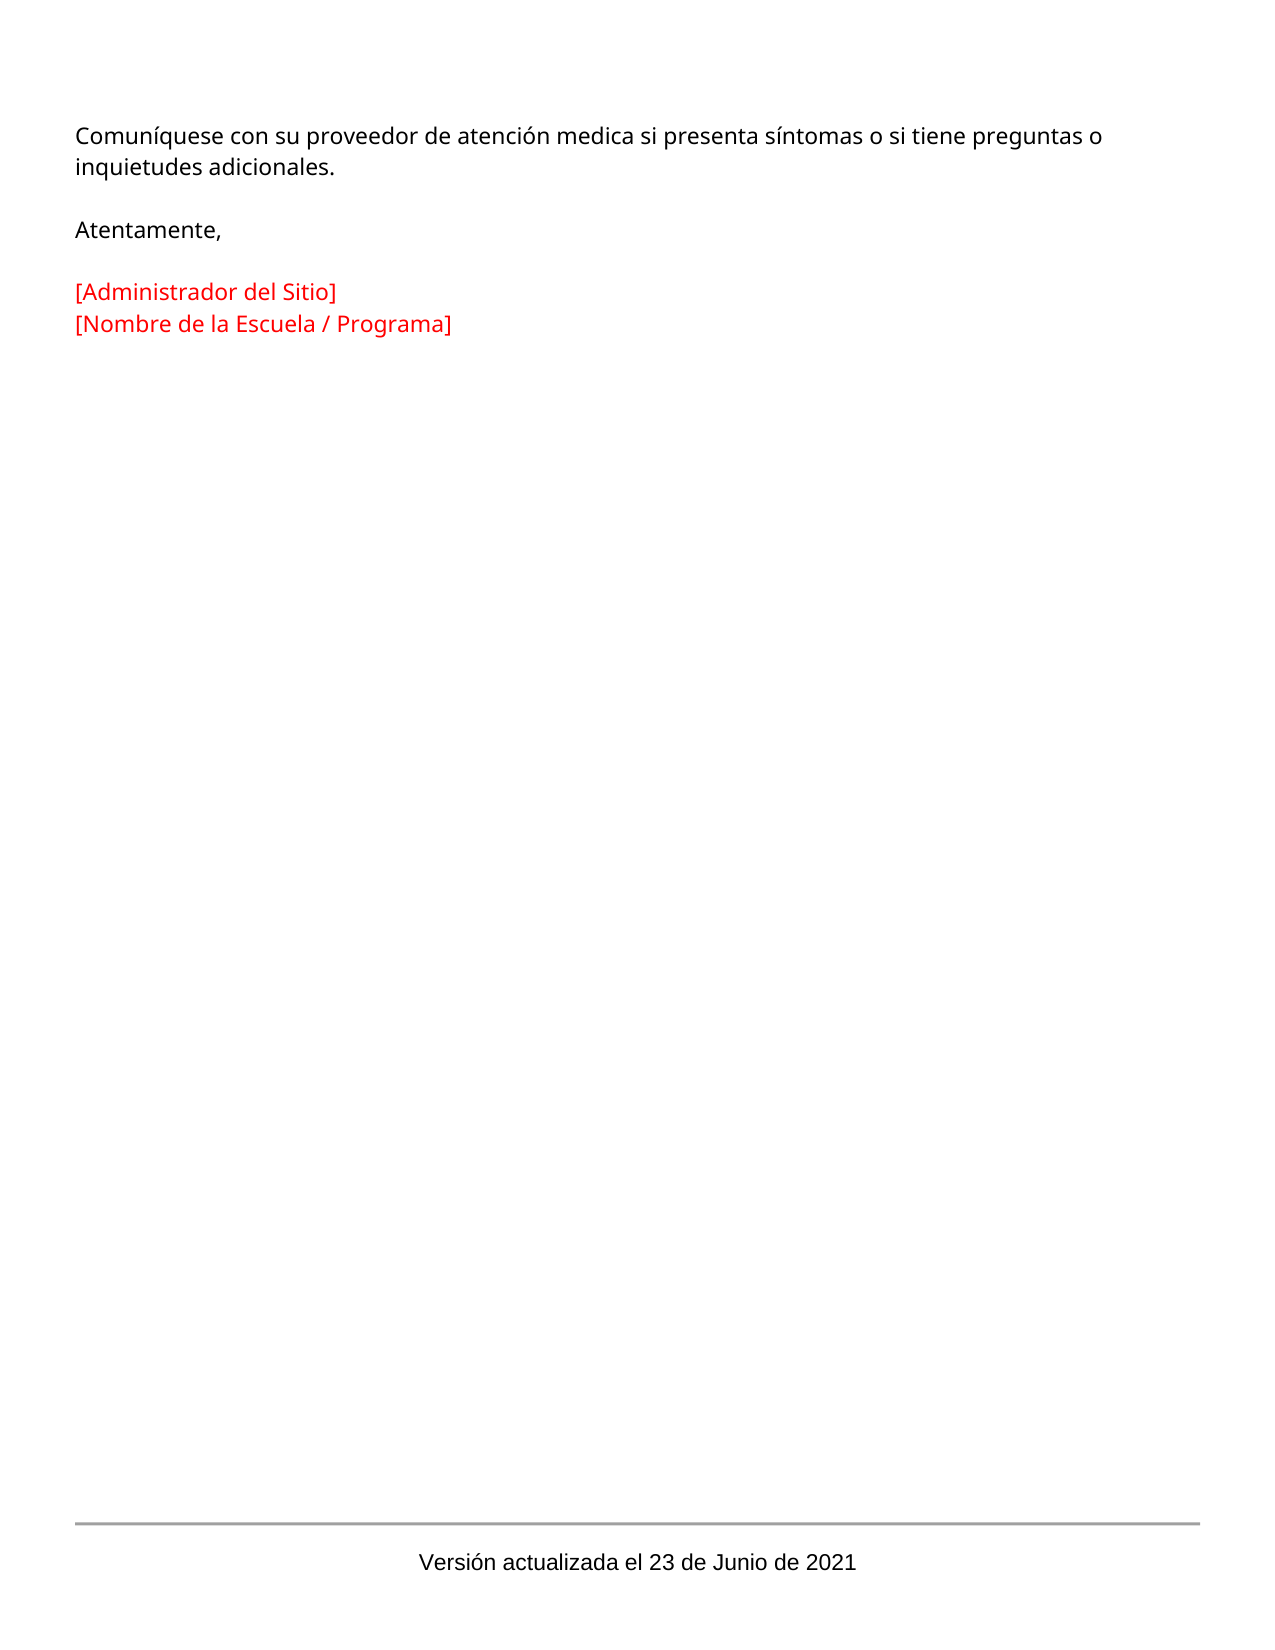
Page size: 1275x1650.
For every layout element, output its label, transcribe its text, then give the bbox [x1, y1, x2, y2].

text [Administrador del Sitio] [75, 276, 1200, 307]
text Atentamente, [75, 214, 1200, 245]
text [Nombre de la Escuela / Programa] [75, 307, 1200, 339]
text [75, 120, 1200, 182]
